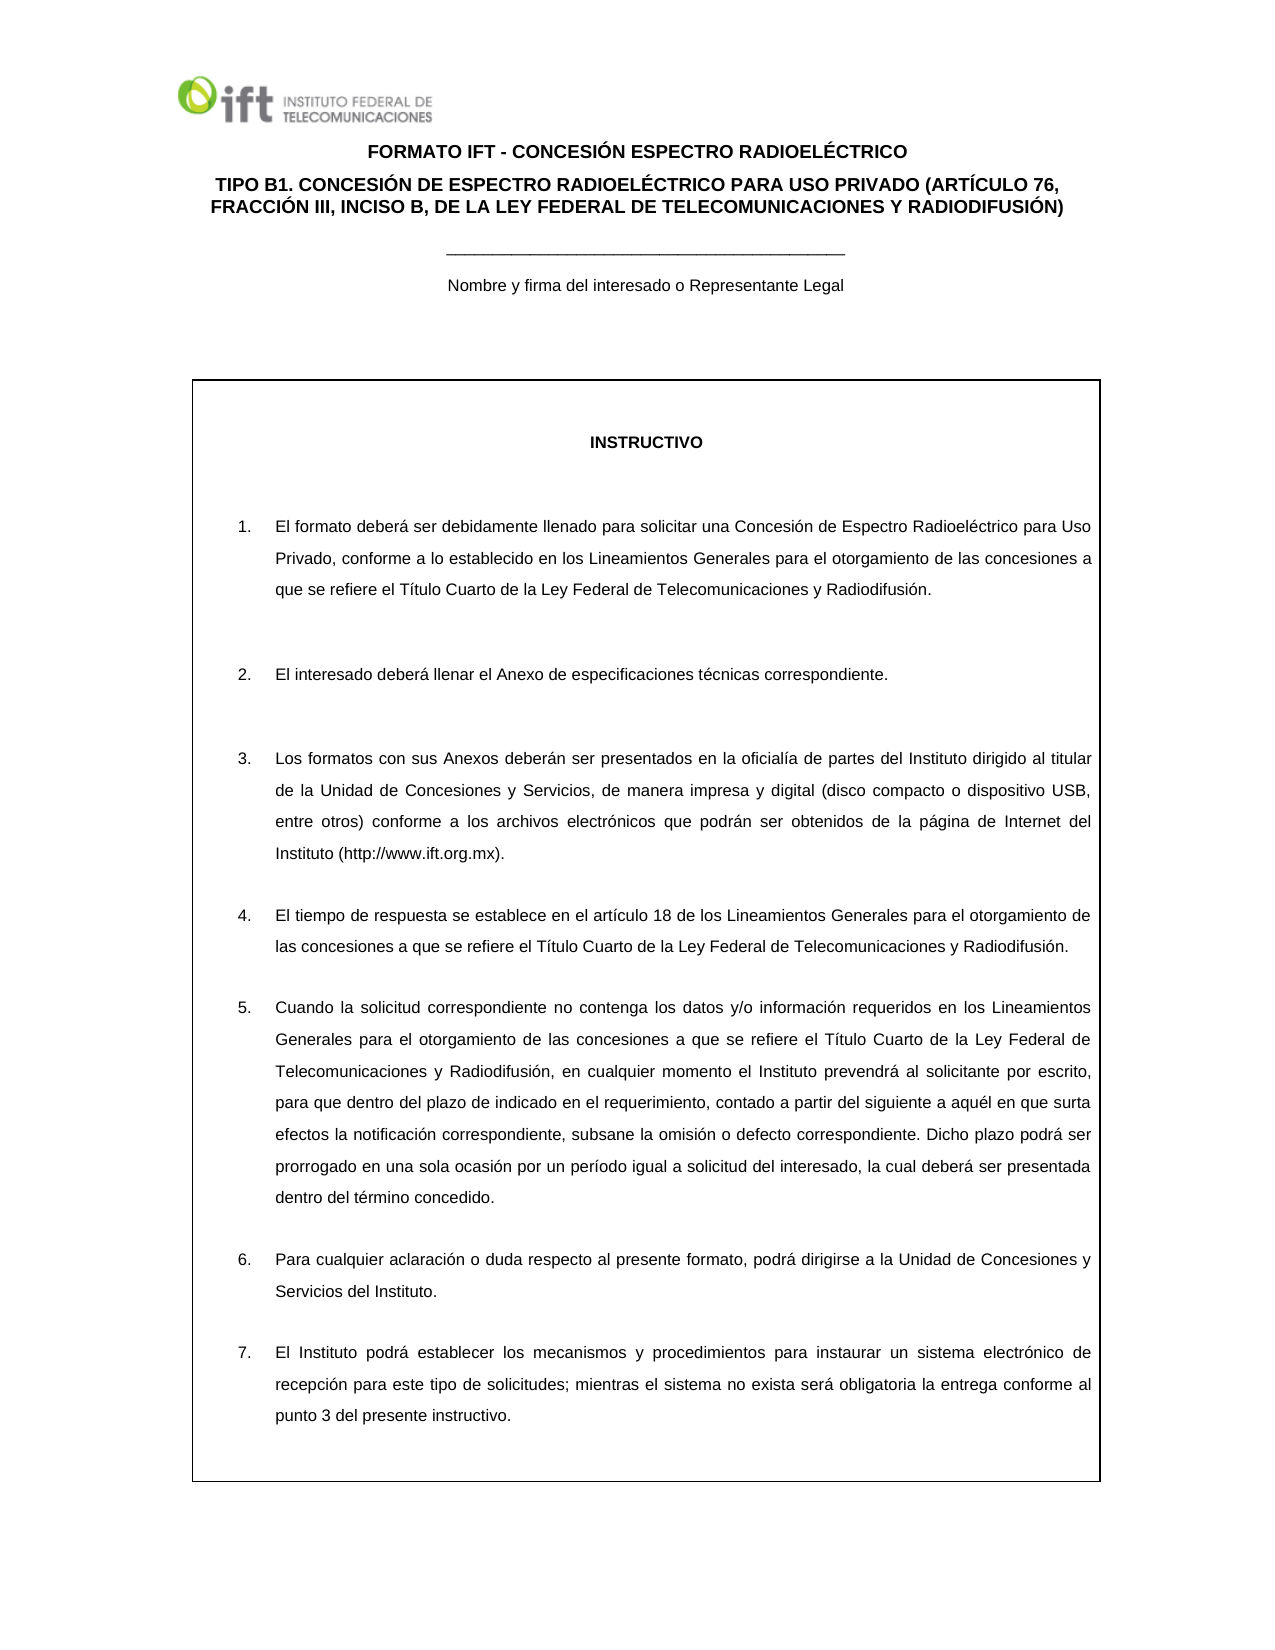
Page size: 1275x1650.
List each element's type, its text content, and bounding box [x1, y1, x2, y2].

table_cell Nombre y firma del interesado o Representante Legal [192, 268, 1099, 308]
picture [177, 73, 434, 126]
table_cell ___________________________________________ [192, 229, 1099, 268]
table_header INSTRUCTIVO El formato deberá ser debidamente llenado para solicitar una Concesión de Espectro Radioeléctrico para Uso Privado, conforme a lo establecido en los Lineamientos Generales para el otorgamiento de las concesiones a que se refiere el Título Cuarto de de Telecomunicaciones y Radiodifusión. El interesado deberá llenar el Anexo de especificaciones técnicas correspondiente. Los formatos con sus Anexos deberán ser presentados en la oficialía de partes del Instituto dirigido al titular de la Unidad de Concesiones y Servicios, de manera impresa y digital (disco compacto o dispositivo USB, entre otros) conforme a los archivos electrónicos que podrán ser obtenidos de la página de Internet del Instituto (http://www.ift.org.mx). El tiempo de respuesta se establece en el artículo 18 de los Lineamientos Generales para el otorgamiento de las concesiones a que se refiere el Título Cuarto de de Telecomunicaciones y Radiodifusión. Cuando la solicitud correspondiente no contenga los datos y/o información requeridos en los Lineamientos Generales para el otorgamiento de las concesiones a que se refiere el Título Cuarto de de Telecomunicaciones y Radiodifusión, en cualquier momento el Instituto prevendrá al solicitante por escrito, para que dentro del plazo de indicado en el requerimiento, contado a partir del siguiente a aquél en que surta efectos la notificación correspondiente, subsane la omisión o defecto correspondiente. Dicho plazo podrá ser prorrogado en una sola ocasión por un período igual a solicitud del interesado, la cual deberá ser presentada dentro del término concedido. Para cualquier aclaración o duda respecto al presente formato, podrá dirigirse a de Concesiones y Servicios del Instituto. El Instituto podrá establecer los mecanismos y procedimientos para instaurar un sistema electrónico de recepción para este tipo de solicitudes; mientras el sistema no exista será obligatoria la entrega conforme al punto 3 del presente instructivo. [193, 381, 1099, 1481]
